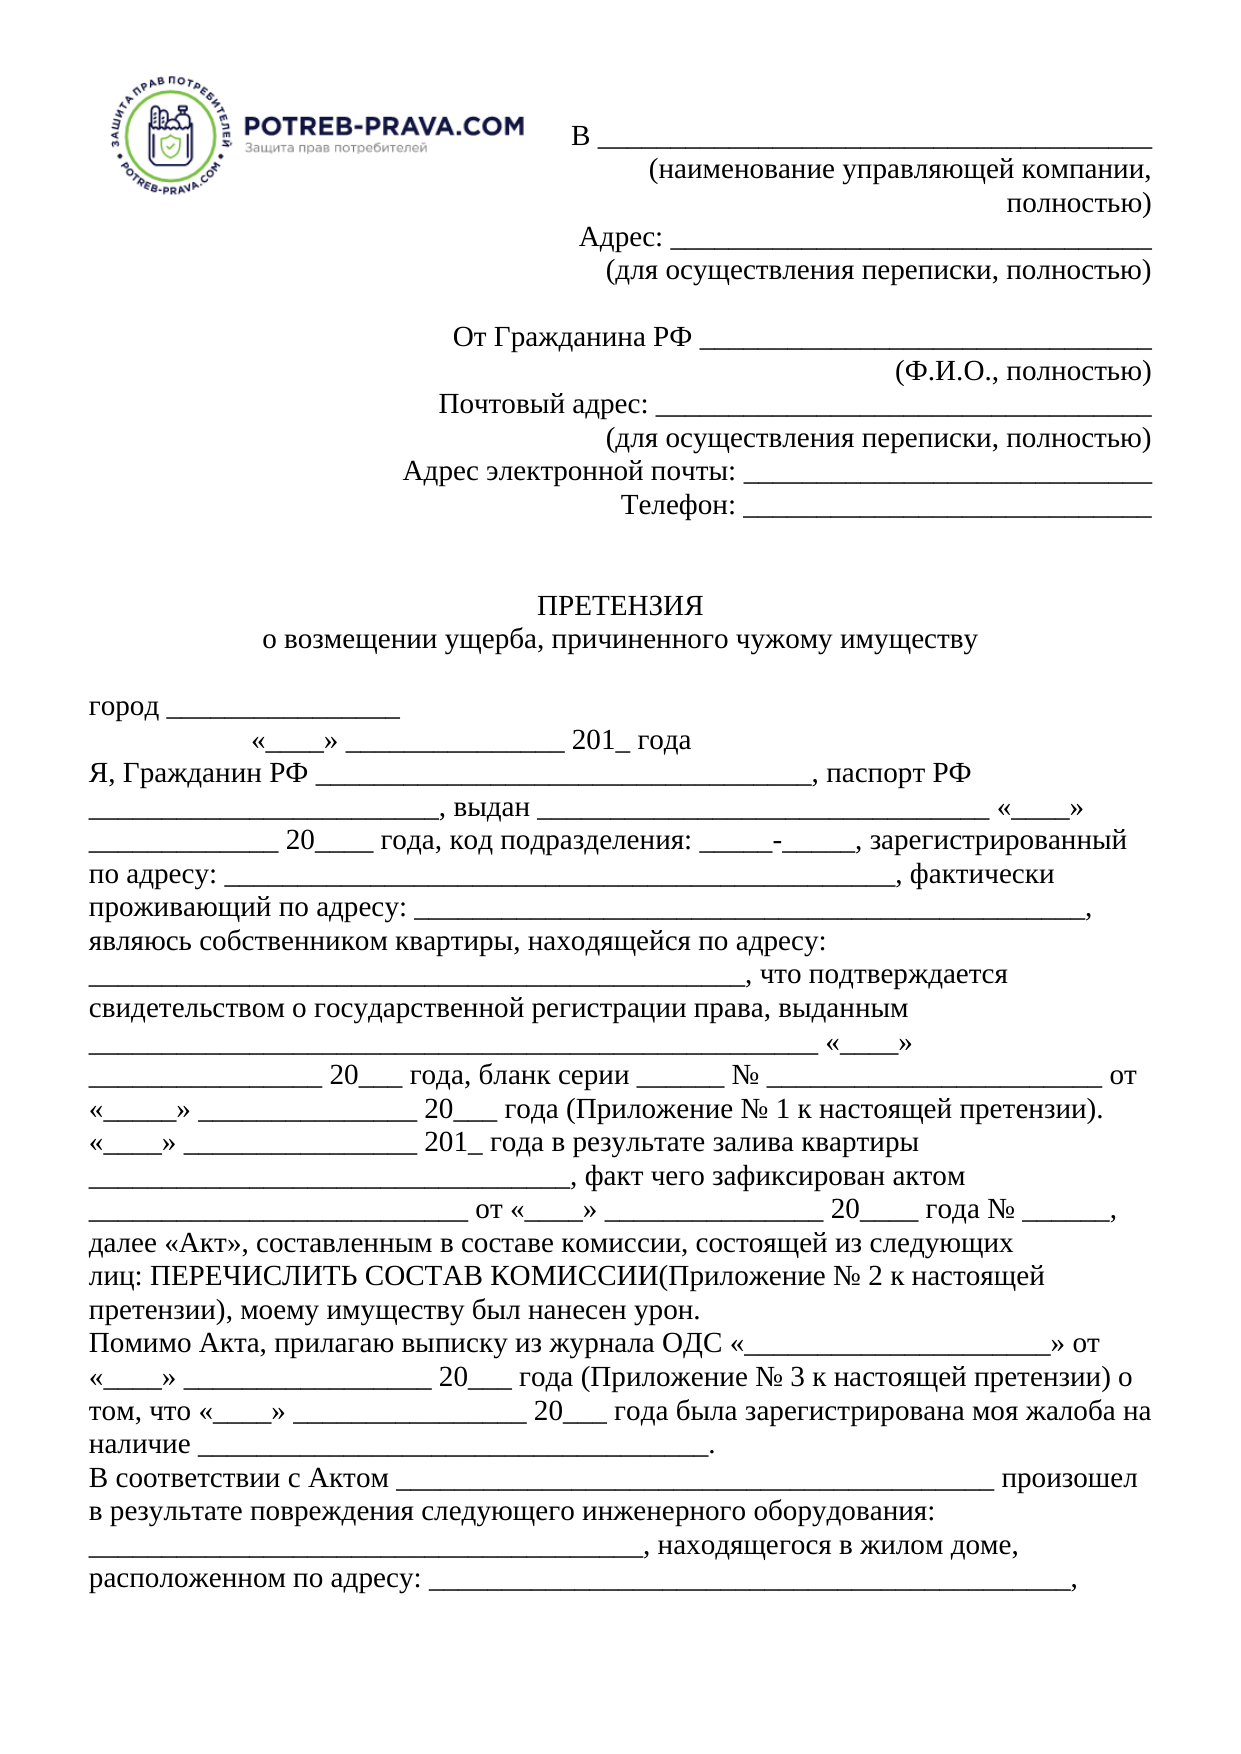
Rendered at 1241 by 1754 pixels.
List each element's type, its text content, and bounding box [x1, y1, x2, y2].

text (для осуществления переписки, полностью) [89, 420, 1152, 453]
text В ______________________________________ [89, 118, 1152, 152]
text Телефон: ____________________________ [89, 487, 1152, 521]
text ПРЕТЕНЗИЯ [89, 588, 1152, 621]
text город ________________ «____» _______________ 201_ года [89, 688, 1152, 755]
text От Гражданина РФ _______________________________ [89, 319, 1152, 353]
text о возмещении ущерба, причиненного чужому имуществу [89, 621, 1152, 655]
text (Ф.И.О., полностью) [89, 353, 1152, 386]
text (для осуществления переписки, полностью) [89, 252, 1152, 286]
text Адрес электронной почты: ____________________________ [89, 453, 1152, 487]
text Почтовый адрес: __________________________________ [89, 386, 1152, 420]
text Я, Гражданин РФ __________________________________, паспорт РФ ________________________, выдан _______________________________ «____» _____________ 20____ года, код подразделения: _____-_____, зарегистрированный по адресу: ______________________________________________, фактически проживающий по адресу: ______________________________________________, являюсь собственником квартиры, находящейся по адресу: _____________________________________________, что подтверждается свидетельством о государственной регистрации права, выданным __________________________________________________ «____» ________________ 20___ года, бланк серии ______ № _______________________ от «_____» _______________ 20___ года (Приложение № 1 к настоящей претензии). [89, 755, 1152, 1124]
text Помимо Акта, прилагаю выписку из журнала ОДС «_____________________» от «____» _________________ 20___ года (Приложение № 3 к настоящей претензии) о том, что «____» ________________ 20___ года была зарегистрирована моя жалоба на наличие ___________________________________. [89, 1326, 1152, 1460]
text «____» ________________ 201_ года в результате залива квартиры _________________________________, факт чего зафиксирован актом __________________________ от «____» _______________ 20____ года № ______, далее «Акт», составленным в составе комиссии, состоящей из следующих лиц: ПЕРЕЧИСЛИТЬ СОСТАВ КОМИССИИ(Приложение № 2 к настоящей претензии), моему имуществу был нанесен урон. [89, 1124, 1152, 1326]
text (наименование управляющей компании, полностью) [89, 152, 1152, 219]
text Адрес: _________________________________ [89, 219, 1152, 252]
picture [92, 73, 536, 118]
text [89, 1460, 1152, 1594]
